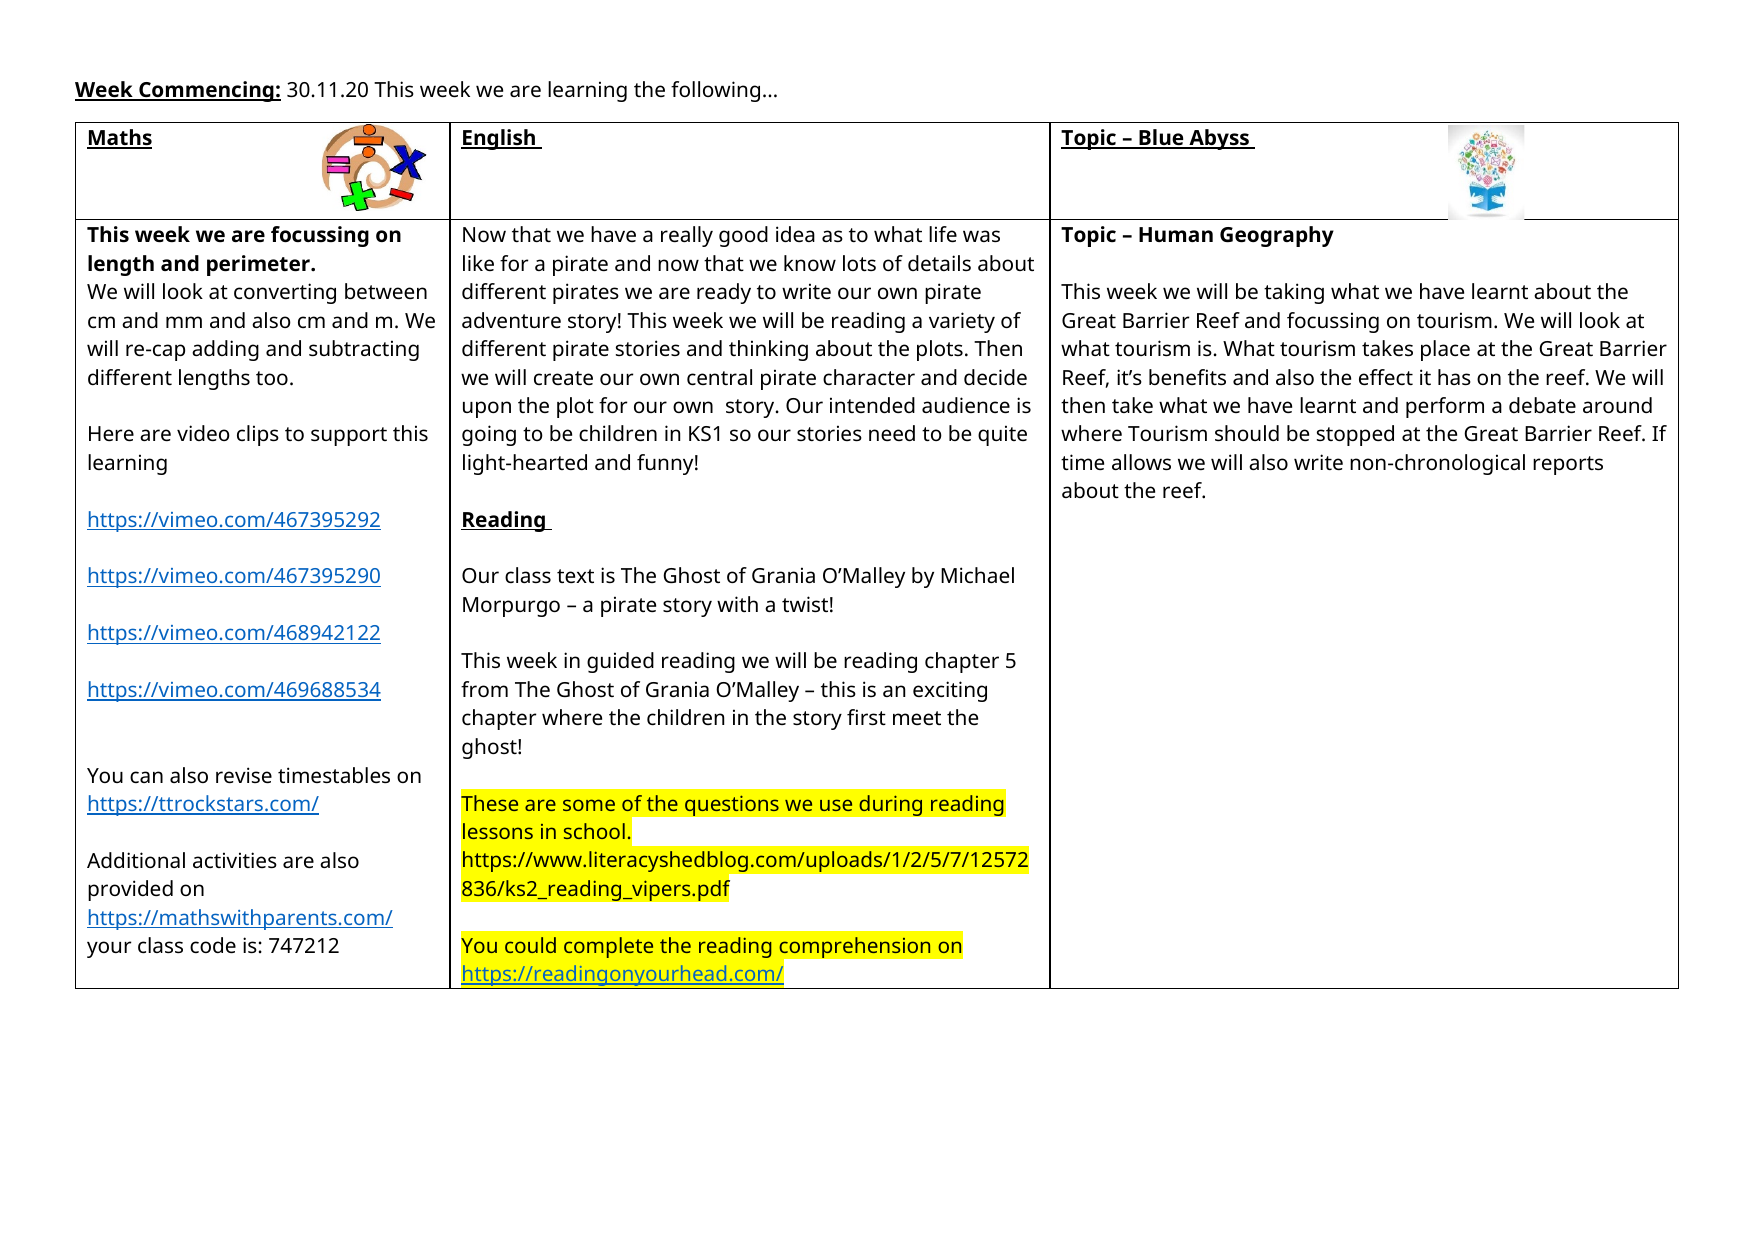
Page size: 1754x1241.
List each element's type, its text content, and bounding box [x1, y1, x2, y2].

table_cell This week we are focussing on length and perimeter. We will look at converting between cm and mm and also cm and m. We will re-cap adding and subtracting different lengths too. Here are video clips to support this learning https://vimeo.com/467395292 https://vimeo.com/467395290 https://vimeo.com/468942122 https://vimeo.com/469688534 You can also revise timestables on https://ttrockstars.com/ Additional activities are also provided on https://mathswithparents.com/ your class code is: 747212 [76, 220, 449, 988]
table_header Topic – Blue Abyss [1051, 123, 1678, 219]
text Week Commencing: 30.11.20 This week we are learning the following… [75, 75, 1679, 103]
table_header English [451, 123, 1049, 219]
table_header Maths [76, 123, 449, 219]
picture [321, 124, 427, 211]
picture [1448, 125, 1525, 220]
table_cell Topic – Human Geography This week we will be taking what we have learnt about the Great Barrier Reef and focussing on tourism. We will look at what tourism is. What tourism takes place at the Great Barrier Reef, it’s benefits and also the effect it has on the reef. We will then take what we have learnt and perform a debate around where Tourism should be stopped at the Great Barrier Reef. If time allows we will also write non-chronological reports about the reef. [1051, 220, 1678, 988]
table_cell Now that we have a really good idea as to what life was like for a pirate and now that we know lots of details about different pirates we are ready to write our own pirate adventure story! This week we will be reading a variety of different pirate stories and thinking about the plots. Then we will create our own central pirate character and decide upon the plot for our own story. Our intended audience is going to be children in KS1 so our stories need to be quite light-hearted and funny! Reading Our class text is The Ghost of Grania O’Malley by Michael Morpurgo – a pirate story with a twist! This week in guided reading we will be reading chapter 5 from The Ghost of Grania O’Malley – this is an exciting chapter where the children in the story first meet the ghost! These are some of the questions we use during reading lessons in school. https://www.literacyshedblog.com/uploads/1/2/5/7/12572836/ks2_reading_vipers.pdf You could complete the reading comprehension on https://readingonyourhead.com/ [451, 220, 1049, 988]
